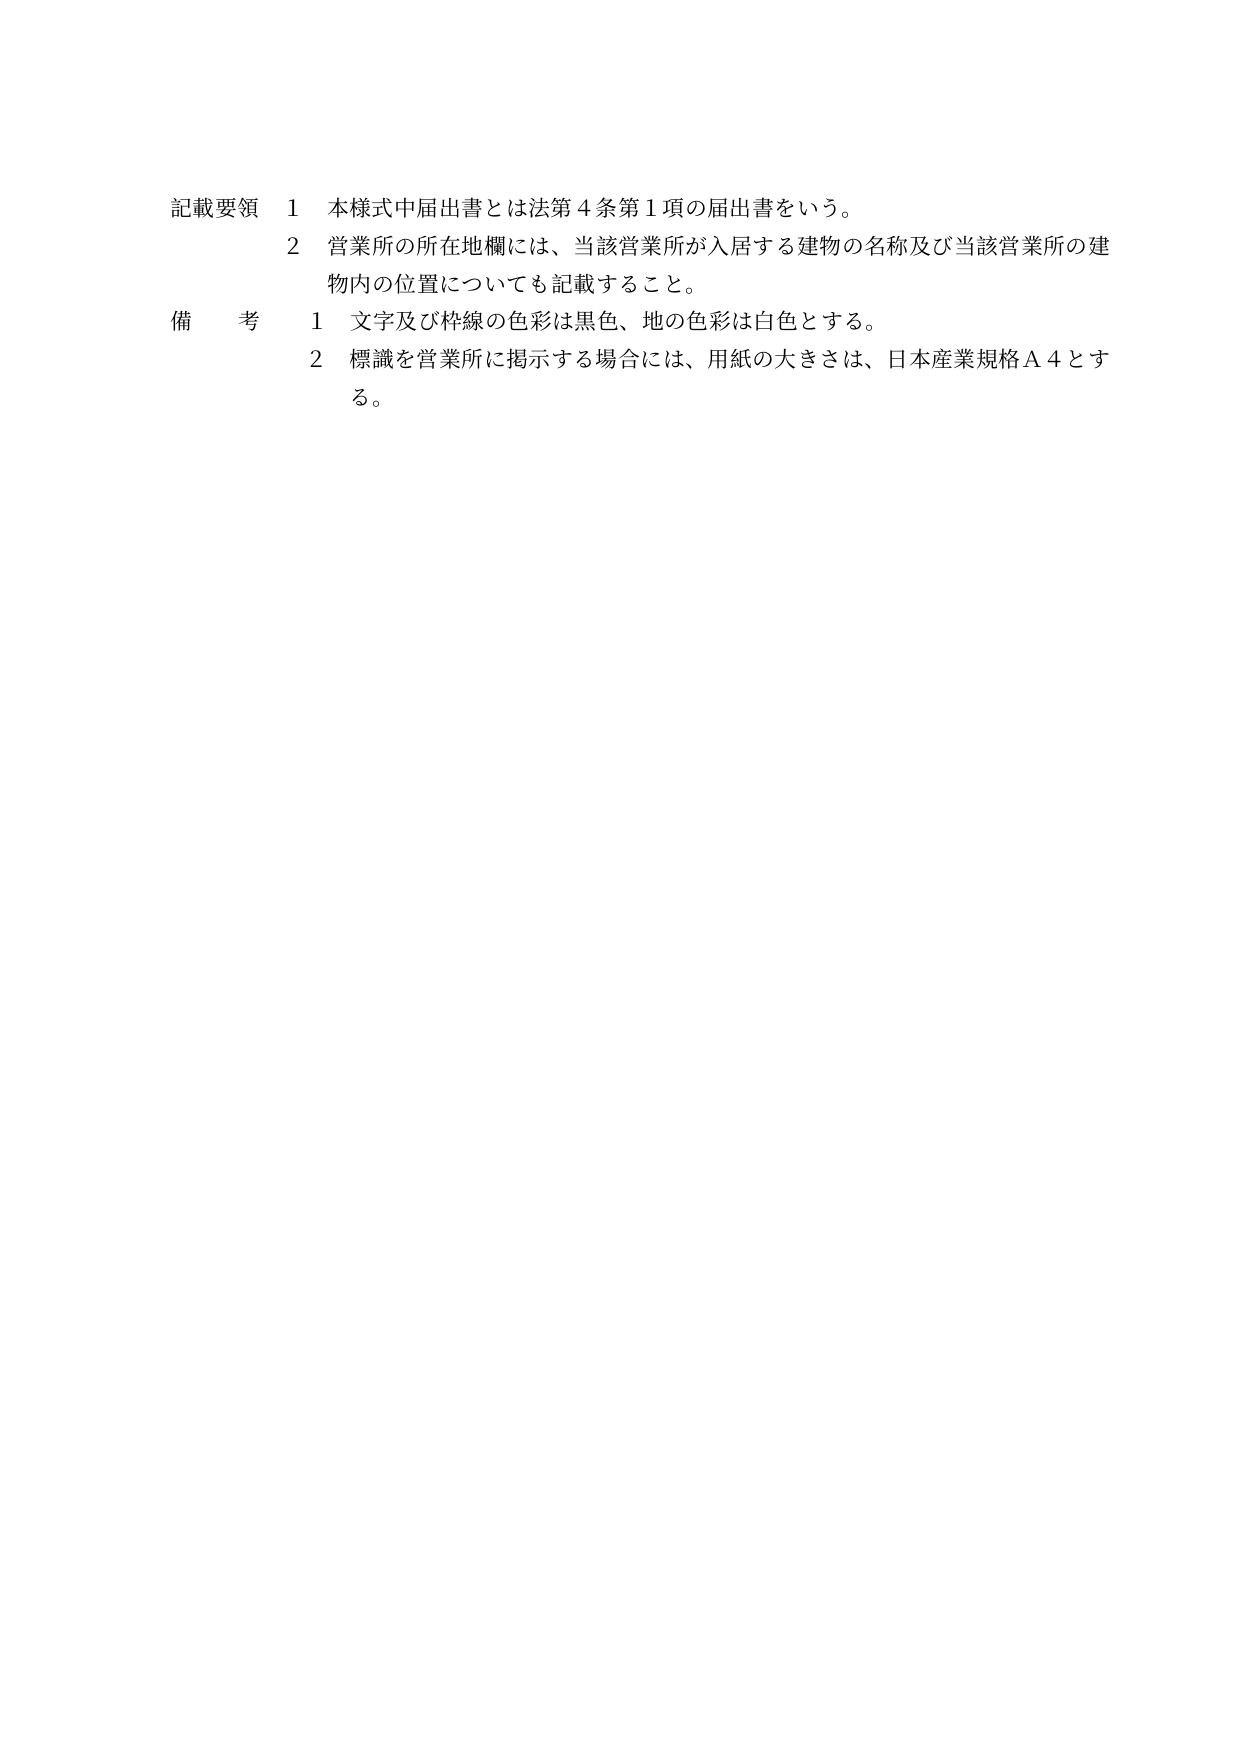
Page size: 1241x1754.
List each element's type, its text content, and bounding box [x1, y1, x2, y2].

text ２ 標識を営業所に掲示する場合には、用紙の大きさは、日本産業規格Ａ４とする。 [282, 339, 1111, 415]
text ２ 営業所の所在地欄には、当該営業所が入居する建物の名称及び当該営業所の建物内の位置についても記載すること。 [281, 226, 1111, 301]
text 備考 １ 文字及び枠線の色彩は黒色、地の色彩は白色とする。 [170, 301, 1111, 339]
text 記載要領 １ 本様式中届出書とは法第４条第１項の届出書をいう。 [170, 188, 1111, 226]
